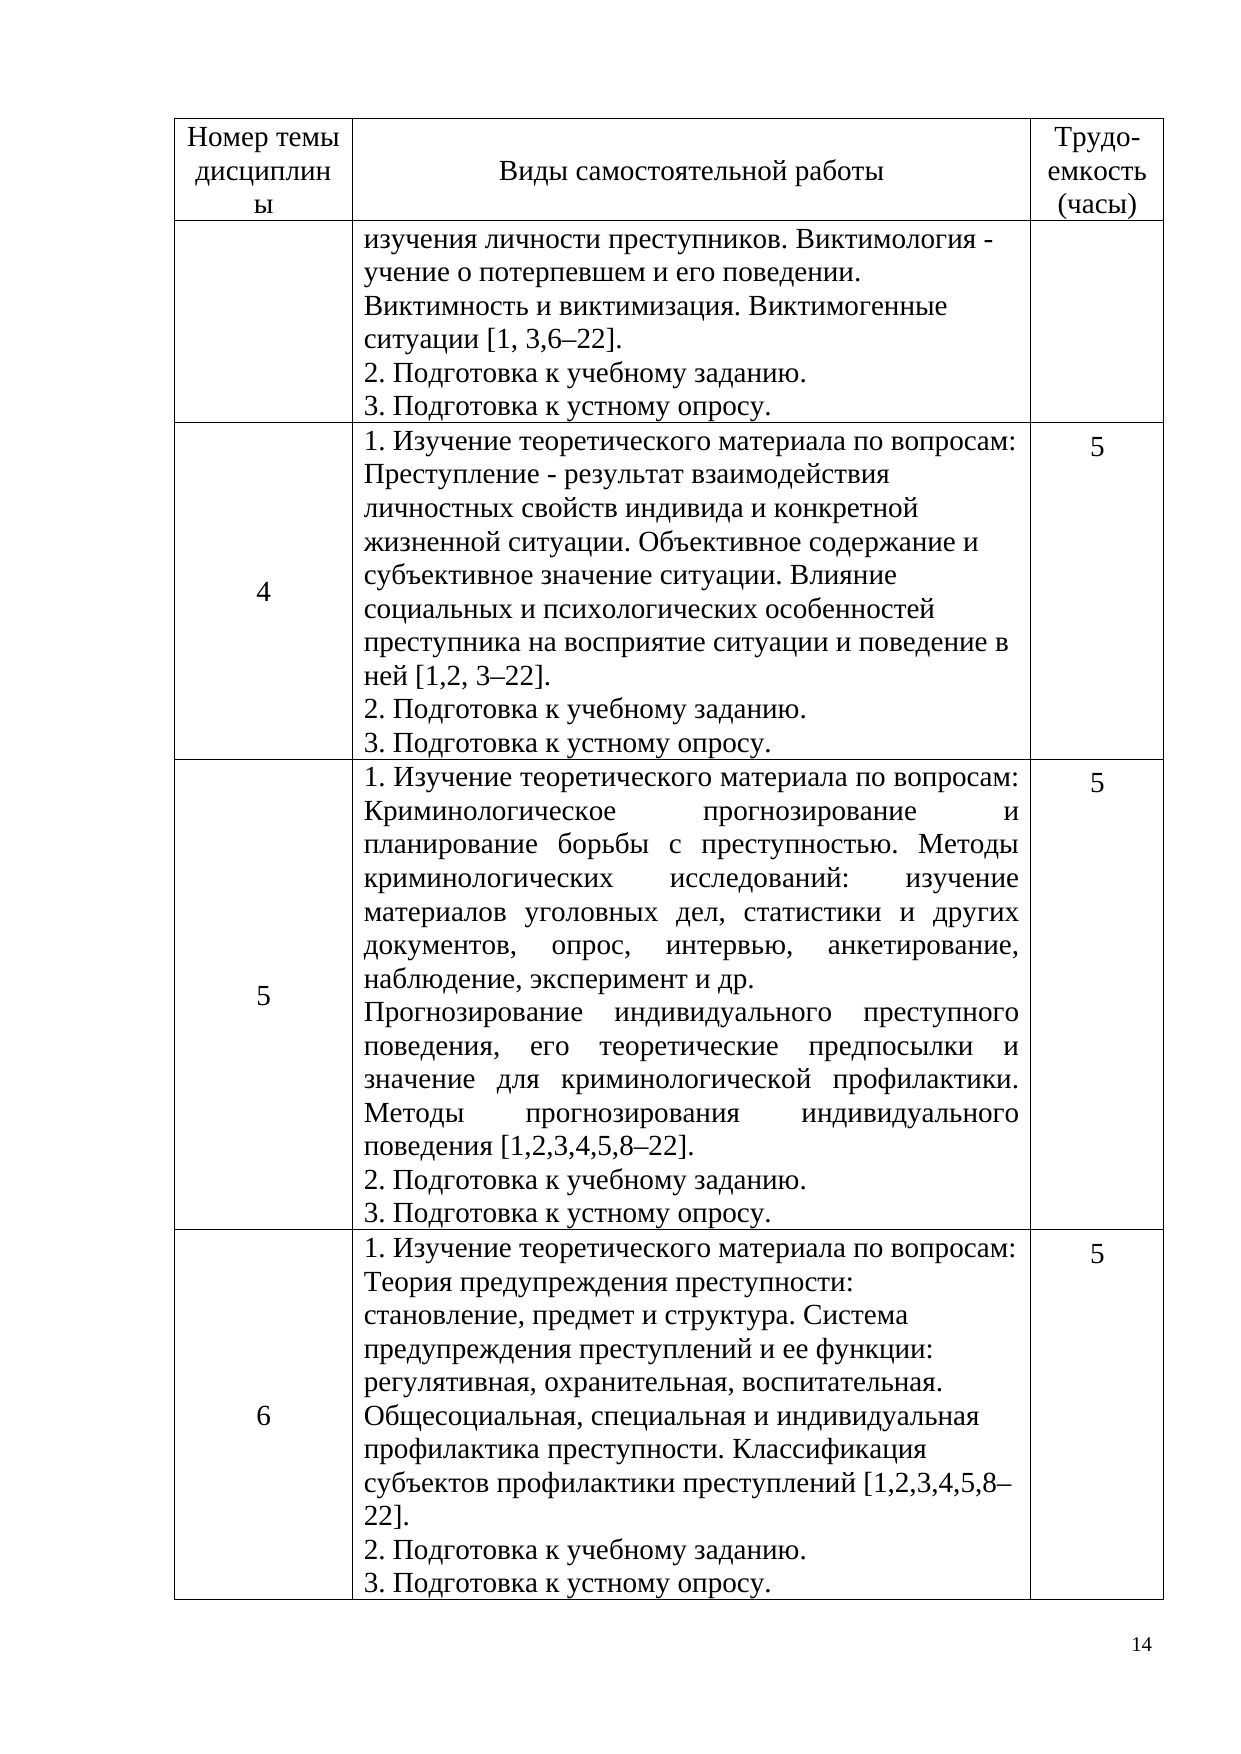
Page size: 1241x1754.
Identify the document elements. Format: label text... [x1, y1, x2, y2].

table_cell 1. Изучение теоретического материала по вопросам: Теория предупреждения преступности: становление, предмет и структура. Система предупреждения преступлений и ее функции: регулятивная, охранительная, воспитательная. Общесоциальная, специальная и индивидуальная профилактика преступности. Классификация субъектов профилактики преступлений [1,2,3,4,5,8–22]. 2. Подготовка к учебному заданию. 3. Подготовка к устному опросу. [353, 1230, 1030, 1599]
table_cell 6 [175, 1230, 352, 1599]
table_cell 1. Изучение теоретического материала по вопросам: Криминологическое прогнозирование и планирование борьбы с преступностью. Методы криминологических исследований: изучение материалов уголовных дел, статистики и других документов, опрос, интервью, анкетирование, наблюдение, эксперимент и др. Прогнозирование индивидуального преступного поведения, его теоретические предпосылки и значение для криминологической профилактики. Методы прогнозирования индивидуального поведения [1,2,3,4,5,8–22]. 2. Подготовка к учебному заданию. 3. Подготовка к устному опросу. [353, 760, 1030, 1229]
table_cell 5 [1031, 1230, 1163, 1599]
table_cell 1. Изучение теоретического материала по вопросам: Преступление - результат взаимодействия личностных свойств индивида и конкретной жизненной ситуации. Объективное содержание и субъективное значение ситуации. Влияние социальных и психологических особенностей преступника на восприятие ситуации и поведение в ней [1,2, 3–22]. 2. Подготовка к учебному заданию. 3. Подготовка к устному опросу. [353, 423, 1030, 758]
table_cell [353, 221, 1030, 422]
table_cell 5 [175, 760, 352, 1229]
table_header Номер темы дисциплины [175, 119, 352, 220]
table_header Виды самостоятельной работы [353, 119, 1030, 220]
table_cell 5 [1031, 221, 1163, 422]
table_cell 5 [1031, 760, 1163, 1229]
table_cell 3 [175, 221, 352, 422]
table_cell 4 [175, 423, 352, 758]
table_header Трудо-емкость (часы) [1031, 119, 1163, 220]
table_cell 5 [1031, 423, 1163, 758]
